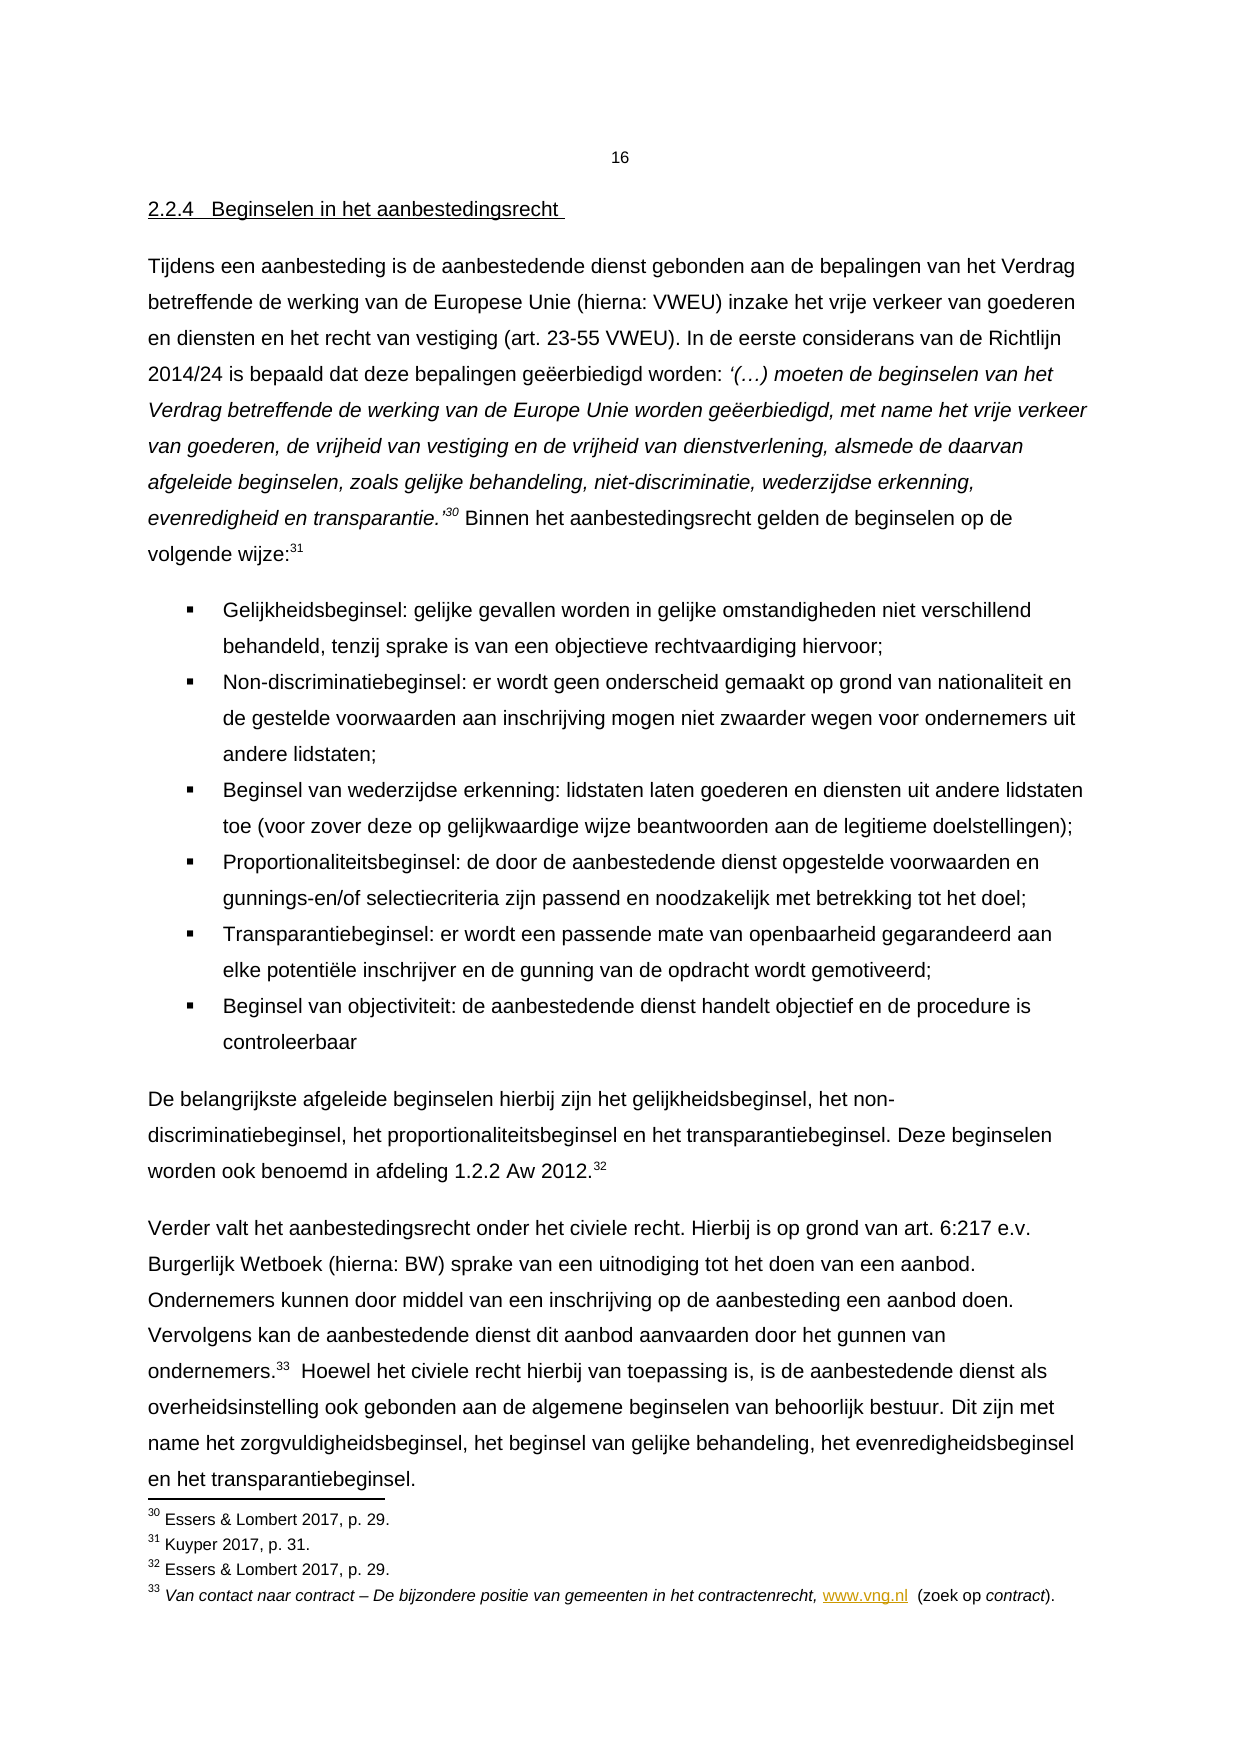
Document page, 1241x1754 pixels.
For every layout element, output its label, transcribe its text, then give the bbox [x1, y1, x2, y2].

list Transparantiebeginsel: er wordt een passende mate van openbaarheid gegarandeerd aan elke potentiële inschrijver en de gunning van de opdracht wordt gemotiveerd; [185, 922, 1093, 982]
list Non-discriminatiebeginsel: er wordt geen onderscheid gemaakt op grond van nationaliteit en de gestelde voorwaarden aan inschrijving mogen niet zwaarder wegen voor ondernemers uit andere lidstaten; [185, 670, 1093, 766]
text Verder valt het aanbestedingsrecht onder het civiele recht. Hierbij is op grond van art. 6:217 e.v. Burgerlijk Wetboek (hierna: BW) sprake van een uitnodiging tot het doen van een aanbod. Ondernemers kunnen door middel van een inschrijving op de aanbesteding een aanbod doen. Vervolgens kan de aanbestedende dienst dit aanbod aanvaarden door het gunnen van ondernemers. Hoewel het civiele recht hierbij van toepassing is, is de aanbestedende dienst als overheidsinstelling ook gebonden aan de algemene beginselen van behoorlijk bestuur. Dit zijn met name het zorgvuldigheidsbeginsel, het beginsel van gelijke behandeling, het evenredigheidsbeginsel en het transparantiebeginsel. [148, 1216, 1093, 1491]
list Proportionaliteitsbeginsel: de door de aanbestedende dienst opgestelde voorwaarden en gunnings-en/of selectiecriteria zijn passend en noodzakelijk met betrekking tot het doel; [185, 850, 1093, 910]
list Gelijkheidsbeginsel: gelijke gevallen worden in gelijke omstandigheden niet verschillend behandeld, tenzij sprake is van een objectieve rechtvaardiging hiervoor; [185, 598, 1093, 658]
text 2.2.4 Beginselen in het aanbestedingsrecht [148, 197, 1093, 221]
text 16 [148, 148, 1093, 167]
list Beginsel van wederzijdse erkenning: lidstaten laten goederen en diensten uit andere lidstaten toe (voor zover deze op gelijkwaardige wijze beantwoorden aan de legitieme doelstellingen); [185, 778, 1093, 838]
list Beginsel van objectiviteit: de aanbestedende dienst handelt objectief en de procedure is controleerbaar [185, 994, 1093, 1054]
text De belangrijkste afgeleide beginselen hierbij zijn het gelijkheidsbeginsel, het non-discriminatiebeginsel, het proportionaliteitsbeginsel en het transparantiebeginsel. Deze beginselen worden ook benoemd in afdeling 1.2.2 Aw 2012. [148, 1087, 1093, 1183]
text Tijdens een aanbesteding is de aanbestedende dienst gebonden aan de bepalingen van het Verdrag betreffende de werking van de Europese Unie (hierna: VWEU) inzake het vrije verkeer van goederen en diensten en het recht van vestiging (art. 23-55 VWEU). In de eerste considerans van de Richtlijn 2014/24 is bepaald dat deze bepalingen geëerbiedigd worden: ‘(…) moeten de beginselen van het Verdrag betreffende de werking van de Europe Unie worden geëerbiedigd, met name het vrije verkeer van goederen, de vrijheid van vestiging en de vrijheid van dienstverlening, alsmede de daarvan afgeleide beginselen, zoals gelijke behandeling, niet-discriminatie, wederzijdse erkenning, evenredigheid en transparantie.’ Binnen het aanbestedingsrecht gelden de beginselen op de volgende wijze: [148, 254, 1093, 565]
